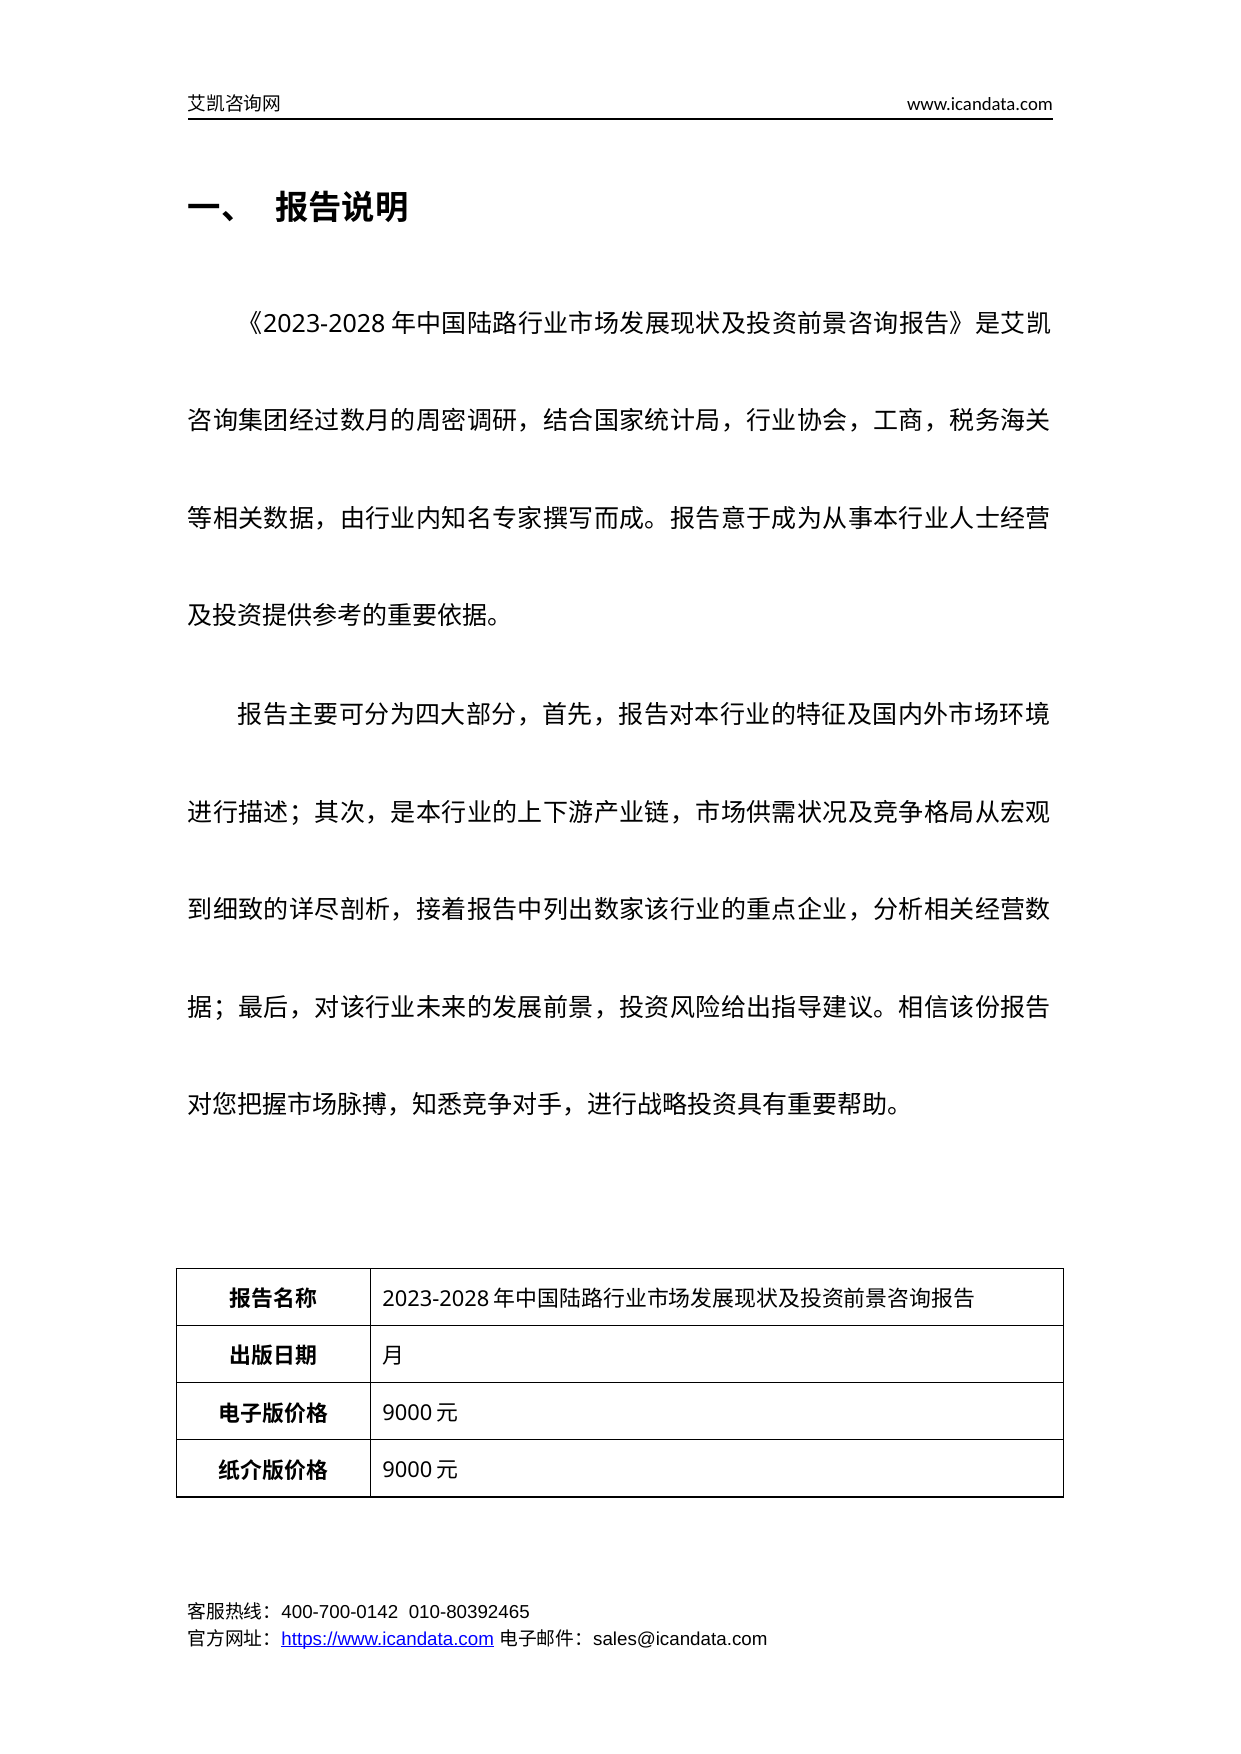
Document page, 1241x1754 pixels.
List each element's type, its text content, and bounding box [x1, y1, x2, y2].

text 报告主要可分为四大部分，首先，报告对本行业的特征及国内外市场环境进行描述；其次，是本行业的上下游产业链，市场供需状况及竞争格局从宏观到细致的详尽剖析，接着报告中列出数家该行业的重点企业，分析相关经营数据；最后，对该行业未来的发展前景，投资风险给出指导建议。相信该份报告对您把握市场脉搏，知悉竞争对手，进行战略投资具有重要帮助。 [187, 681, 1053, 1136]
table_cell 月 [371, 1326, 1063, 1382]
text 《2023-2028年中国陆路行业市场发展现状及投资前景咨询报告》是艾凯咨询集团经过数月的周密调研，结合国家统计局，行业协会，工商，税务海关等相关数据，由行业内知名专家撰写而成。报告意于成为从事本行业人士经营及投资提供参考的重要依据。 [187, 289, 1053, 646]
table_header 2023-2028年中国陆路行业市场发展现状及投资前景咨询报告 [371, 1269, 1063, 1325]
table_header 报告名称 [177, 1269, 370, 1325]
table_cell 9000元 [371, 1383, 1063, 1439]
table_cell 9000元 [371, 1440, 1063, 1496]
table_cell 电子版价格 [177, 1383, 370, 1439]
table_cell 出版日期 [177, 1326, 370, 1382]
subtitle 报告说明 [187, 172, 1053, 237]
table_cell 纸介版价格 [177, 1440, 370, 1496]
